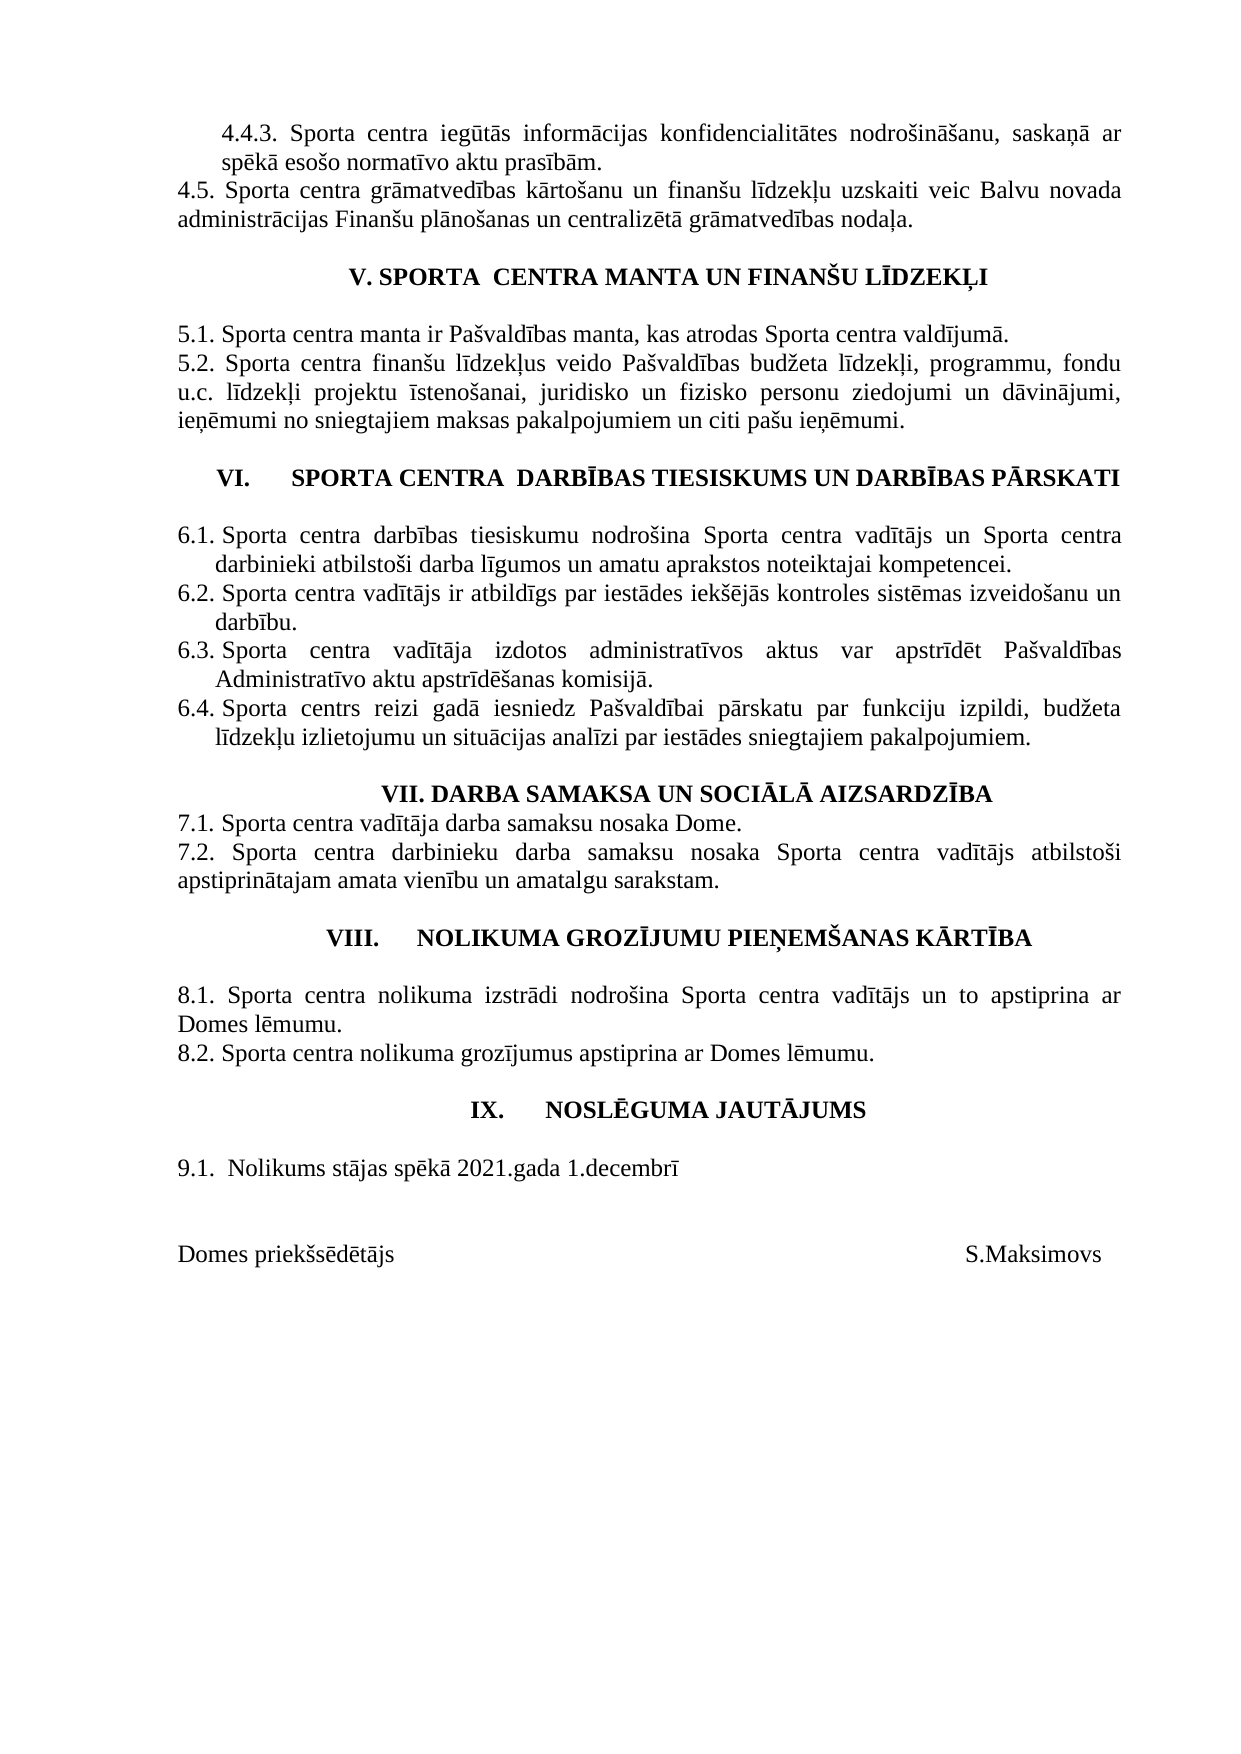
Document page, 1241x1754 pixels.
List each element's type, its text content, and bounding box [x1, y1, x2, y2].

text 8.1. Sporta centra nolikuma izstrādi nodrošina Sporta centra vadītājs un to apstiprina ar Domes lēmumu. [177, 981, 1122, 1038]
text 4.4.3. Sporta centra iegūtās informācijas konfidencialitātes nodrošināšanu, saskaņā ar spēkā esošo normatīvo aktu prasībām. [221, 118, 1122, 176]
text 7.1. Sporta centra vadītāja darba samaksu nosaka Dome. [177, 808, 1122, 837]
text 9.1. Nolikums stājas spēkā 2021.gada 1.decembrī [177, 1153, 1122, 1182]
list Sporta centra vadītāja izdotos administratīvos aktus var apstrīdēt Pašvaldības Administratīvo aktu apstrīdēšanas komisijā. [177, 636, 1122, 693]
list Sporta centrs reizi gadā iesniedz Pašvaldībai pārskatu par funkciju izpildi, budžeta līdzekļu izlietojumu un situācijas analīzi par iestādes sniegtajiem pakalpojumiem. [177, 693, 1122, 751]
text Domes priekšsēdētājs S.Maksimovs [177, 1239, 1122, 1268]
list Sporta centra vadītājs ir atbildīgs par iestādes iekšējās kontroles sistēmas izveidošanu un darbību. [177, 578, 1122, 636]
text 4.5. Sporta centra grāmatvedības kārtošanu un finanšu līdzekļu uzskaiti veic Balvu novada administrācijas Finanšu plānošanas un centralizētā grāmatvedības nodaļa. [177, 176, 1122, 233]
list Sporta centra darbības tiesiskumu nodrošina Sporta centra vadītājs un Sporta centra darbinieki atbilstoši darba līgumos un amatu aprakstos noteiktajai kompetencei. [177, 521, 1122, 578]
list NOSLĒGUMA JAUTĀJUMS [215, 1096, 1122, 1124]
text 5.1. Sporta centra manta ir Pašvaldības manta, kas atrodas Sporta centra valdījumā. [177, 319, 1122, 348]
text 7.2. Sporta centra darbinieku darba samaksu nosaka Sporta centra vadītājs atbilstoši apstiprinātajam amata vienību un amatalgu sarakstam. [177, 837, 1122, 894]
text 8.2. Sporta centra nolikuma grozījumus apstiprina ar Domes lēmumu. [177, 1038, 1122, 1067]
list SPORTA CENTRA DARBĪBAS TIESISKUMS UN DARBĪBAS PĀRSKATI [215, 463, 1122, 492]
list NOLIKUMA GROZĪJUMU PIEŅEMŠANAS KĀRTĪBA [236, 923, 1122, 952]
text 5.2. Sporta centra finanšu līdzekļus veido Pašvaldības budžeta līdzekļi, programmu, fondu u.c. līdzekļi projektu īstenošanai, juridisko un fizisko personu ziedojumi un dāvinājumi, ieņēmumi no sniegtajiem maksas pakalpojumiem un citi pašu ieņēmumi. [177, 348, 1122, 434]
text V. SPORTA CENTRA MANTA UN FINANŠU LĪDZEKĻI [215, 262, 1122, 291]
text VII. DARBA SAMAKSA UN SOCIĀLĀ AIZSARDZĪBA [252, 779, 1122, 808]
